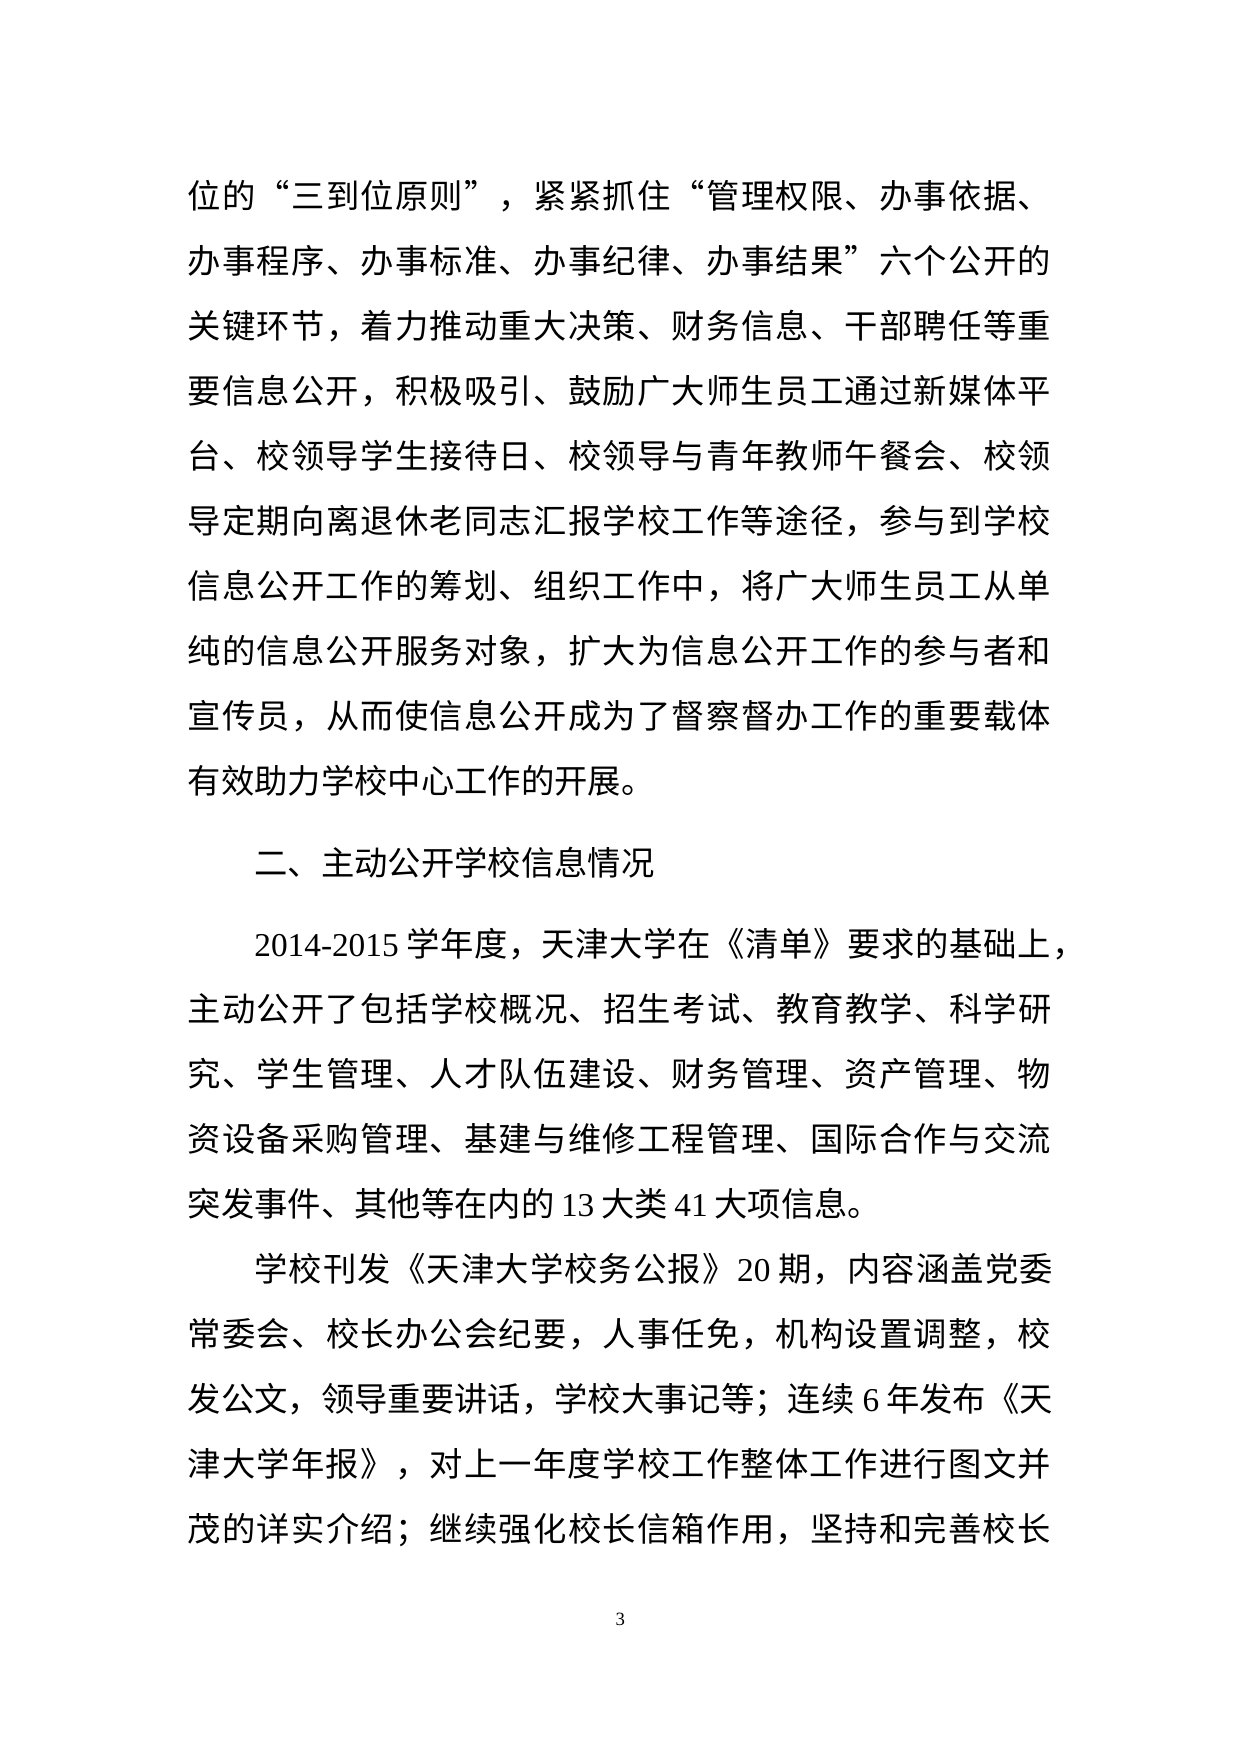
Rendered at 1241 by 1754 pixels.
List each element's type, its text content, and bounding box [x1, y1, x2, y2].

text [187, 162, 1053, 812]
text 二、主动公开学校信息情况 [187, 828, 1053, 893]
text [187, 1234, 1053, 1559]
text 2014-2015学年度，天津大学在《清单》要求的基础上，主动公开了包括学校概况、招生考试、教育教学、科学研究、学生管理、人才队伍建设、财务管理、资产管理、物资设备采购管理、基建与维修工程管理、国际合作与交流、突发事件、其他等在内的13大类41大项信息。 [187, 909, 1053, 1234]
